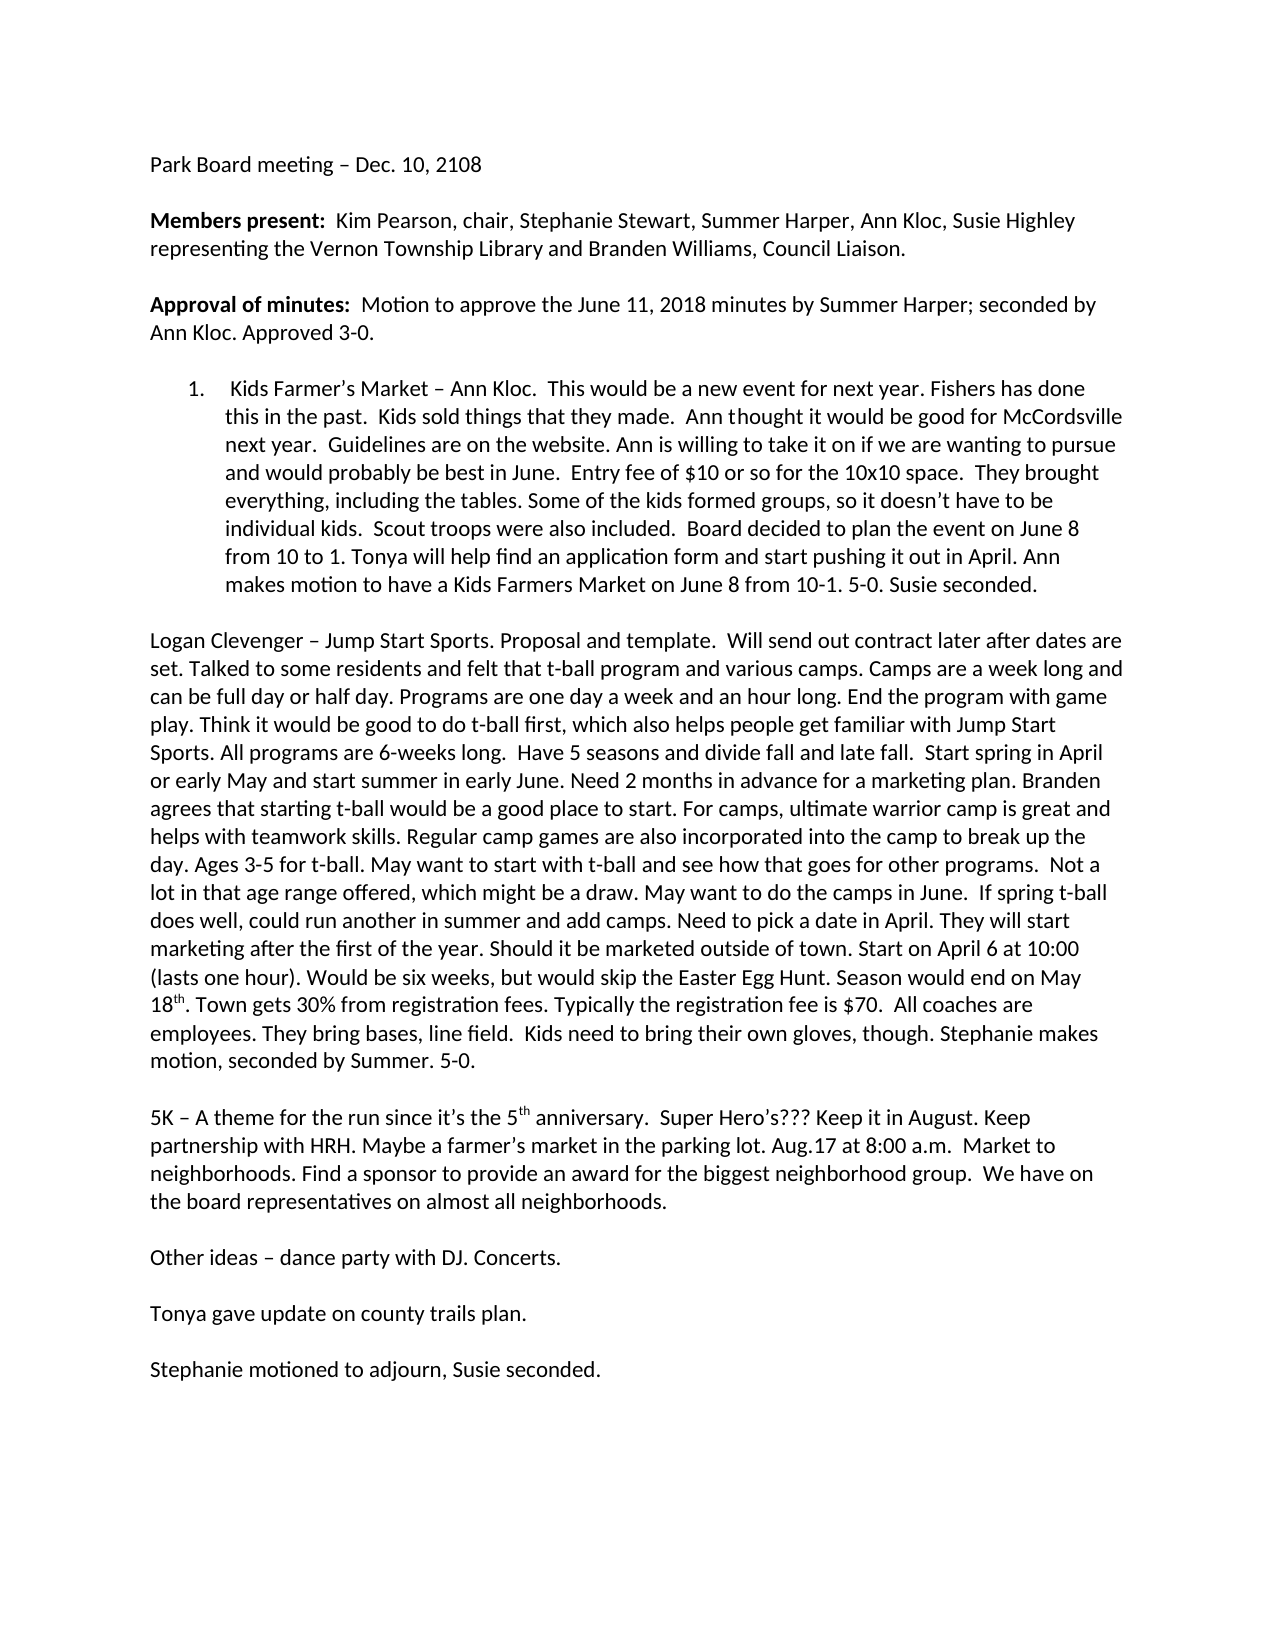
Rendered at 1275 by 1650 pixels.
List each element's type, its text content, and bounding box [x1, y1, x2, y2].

text 5K – A theme for the run since it’s the 5th anniversary. Super Hero’s??? Keep it in August. Keep partnership with HRH. Maybe a farmer’s market in the parking lot. Aug.17 at 8:00 a.m. Market to neighborhoods. Find a sponsor to provide an award for the biggest neighborhood group. We have on the board representatives on almost all neighborhoods. [150, 1103, 1125, 1215]
list Kids Farmer’s Market – Ann Kloc. This would be a new event for next year. Fishers has done this in the past. Kids sold things that they made. Ann thought it would be good for McCordsville next year. Guidelines are on the website. Ann is willing to take it on if we are wanting to pursue and would probably be best in June. Entry fee of $10 or so for the 10x10 space. They brought everything, including the tables. Some of the kids formed groups, so it doesn’t have to be individual kids. Scout troops were also included. Board decided to plan the event on June 8 from 10 to 1. Tonya will help find an application form and start pushing it out in April. Ann makes motion to have a Kids Farmers Market on June 8 from 10-1. 5-0. Susie seconded. [187, 374, 1125, 598]
text Members present: Kim Pearson, chair, Stephanie Stewart, Summer Harper, Ann Kloc, Susie Highley representing the Vernon Township Library and Branden Williams, Council Liaison. [150, 206, 1125, 262]
text Park Board meeting – Dec. 10, 2108 [150, 150, 1125, 178]
text Other ideas – dance party with DJ. Concerts. [150, 1243, 1125, 1271]
text Tonya gave update on county trails plan. [150, 1299, 1125, 1327]
text Approval of minutes: Motion to approve the June 11, 2018 minutes by Summer Harper; seconded by Ann Kloc. Approved 3-0. [150, 290, 1125, 346]
text Stephanie motioned to adjourn, Susie seconded. [150, 1355, 1125, 1383]
text Logan Clevenger – Jump Start Sports. Proposal and template. Will send out contract later after dates are set. Talked to some residents and felt that t-ball program and various camps. Camps are a week long and can be full day or half day. Programs are one day a week and an hour long. End the program with game play. Think it would be good to do t-ball first, which also helps people get familiar with Jump Start Sports. All programs are 6-weeks long. Have 5 seasons and divide fall and late fall. Start spring in April or early May and start summer in early June. Need 2 months in advance for a marketing plan. Branden agrees that starting t-ball would be a good place to start. For camps, ultimate warrior camp is great and helps with teamwork skills. Regular camp games are also incorporated into the camp to break up the day. Ages 3-5 for t-ball. May want to start with t-ball and see how that goes for other programs. Not a lot in that age range offered, which might be a draw. May want to do the camps in June. If spring t-ball does well, could run another in summer and add camps. Need to pick a date in April. They will start marketing after the first of the year. Should it be marketed outside of town. Start on April 6 at 10:00 (lasts one hour). Would be six weeks, but would skip the Easter Egg Hunt. Season would end on May 18th. Town gets 30% from registration fees. Typically the registration fee is $70. All coaches are employees. They bring bases, line field. Kids need to bring their own gloves, though. Stephanie makes motion, seconded by Summer. 5-0. [150, 626, 1125, 1075]
